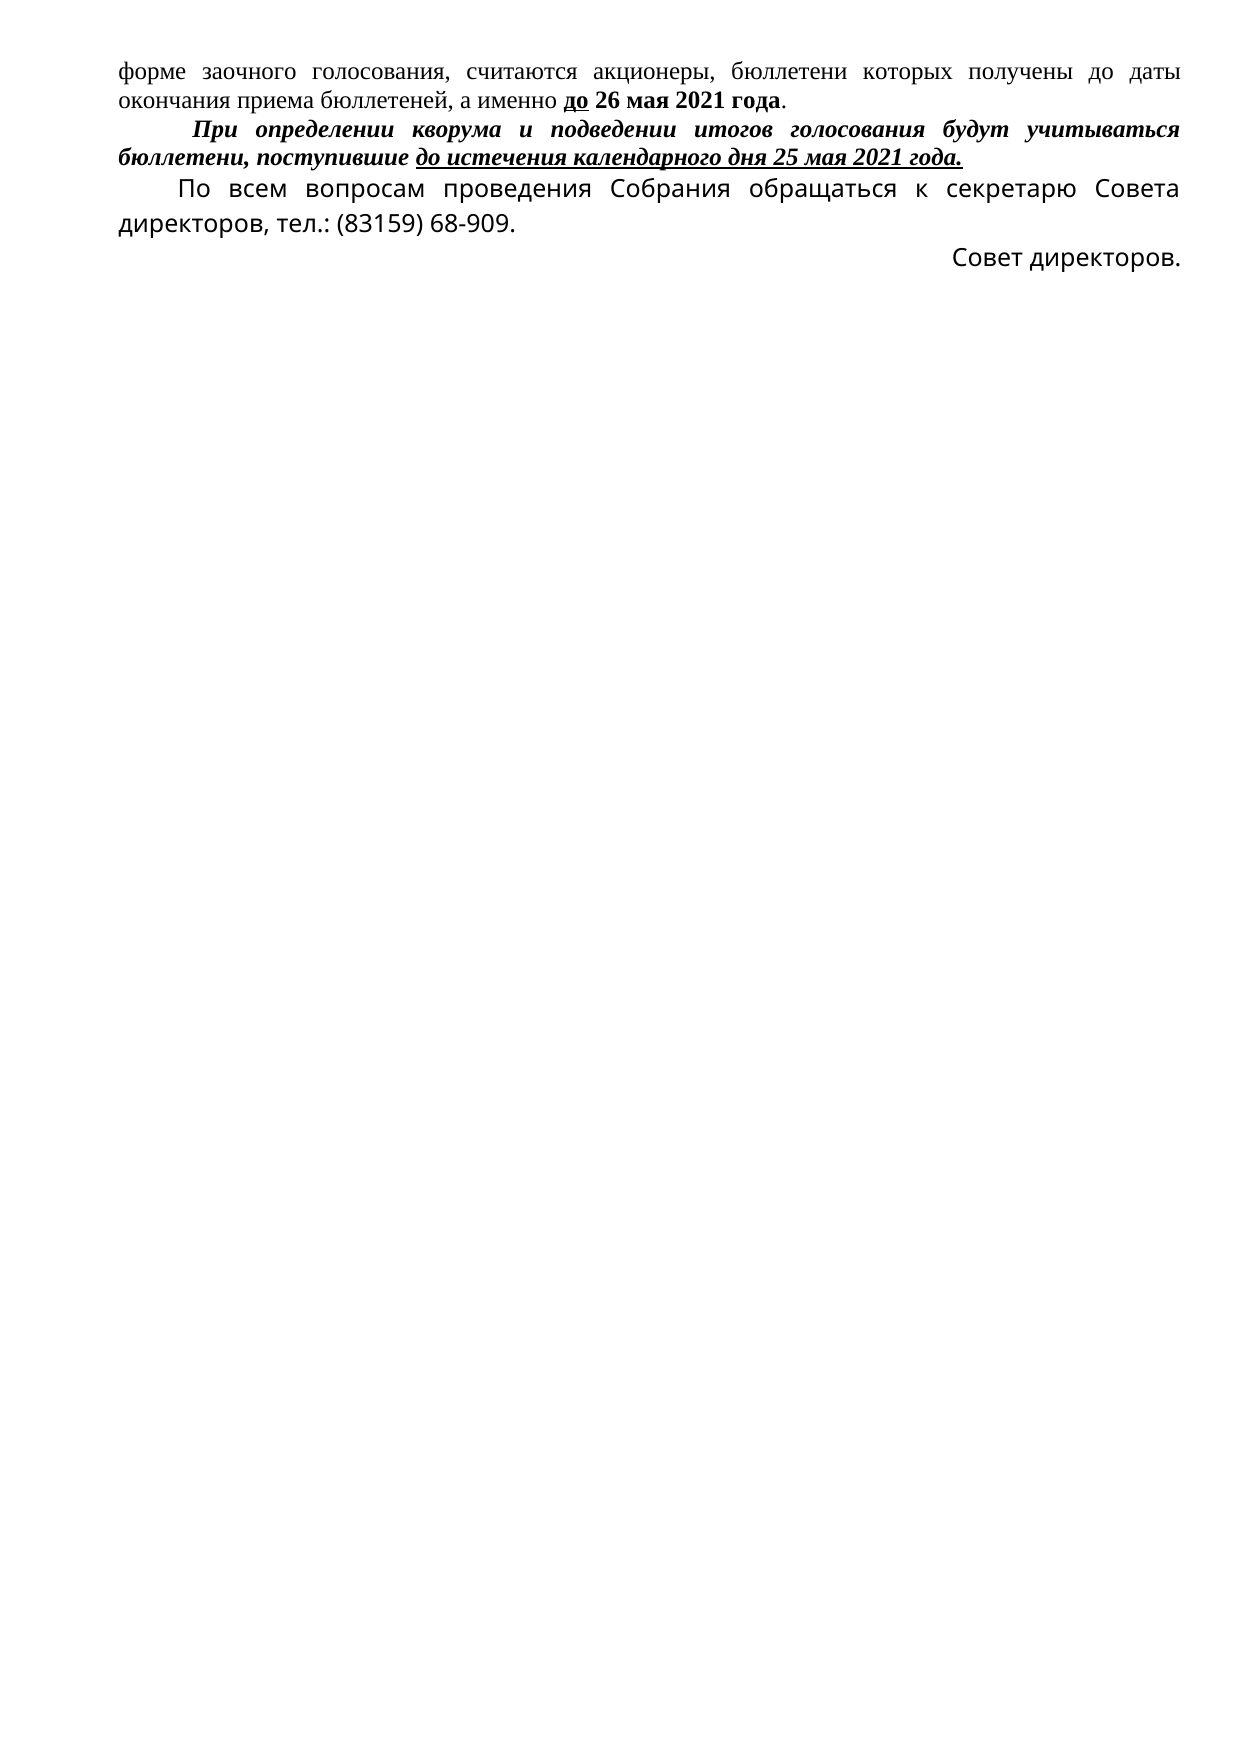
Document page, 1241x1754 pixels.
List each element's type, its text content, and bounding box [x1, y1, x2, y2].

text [118, 56, 1182, 114]
text Совет директоров. [118, 239, 1181, 273]
text При определении кворума и подведении итогов голосования будут учитываться бюллетени, поступившие до истечения календарного дня 25 мая 2021 года. [118, 114, 1182, 171]
text По всем вопросам проведения Собрания обращаться к секретарю Совета директоров, тел.: (83159) 68-909. [118, 171, 1181, 239]
